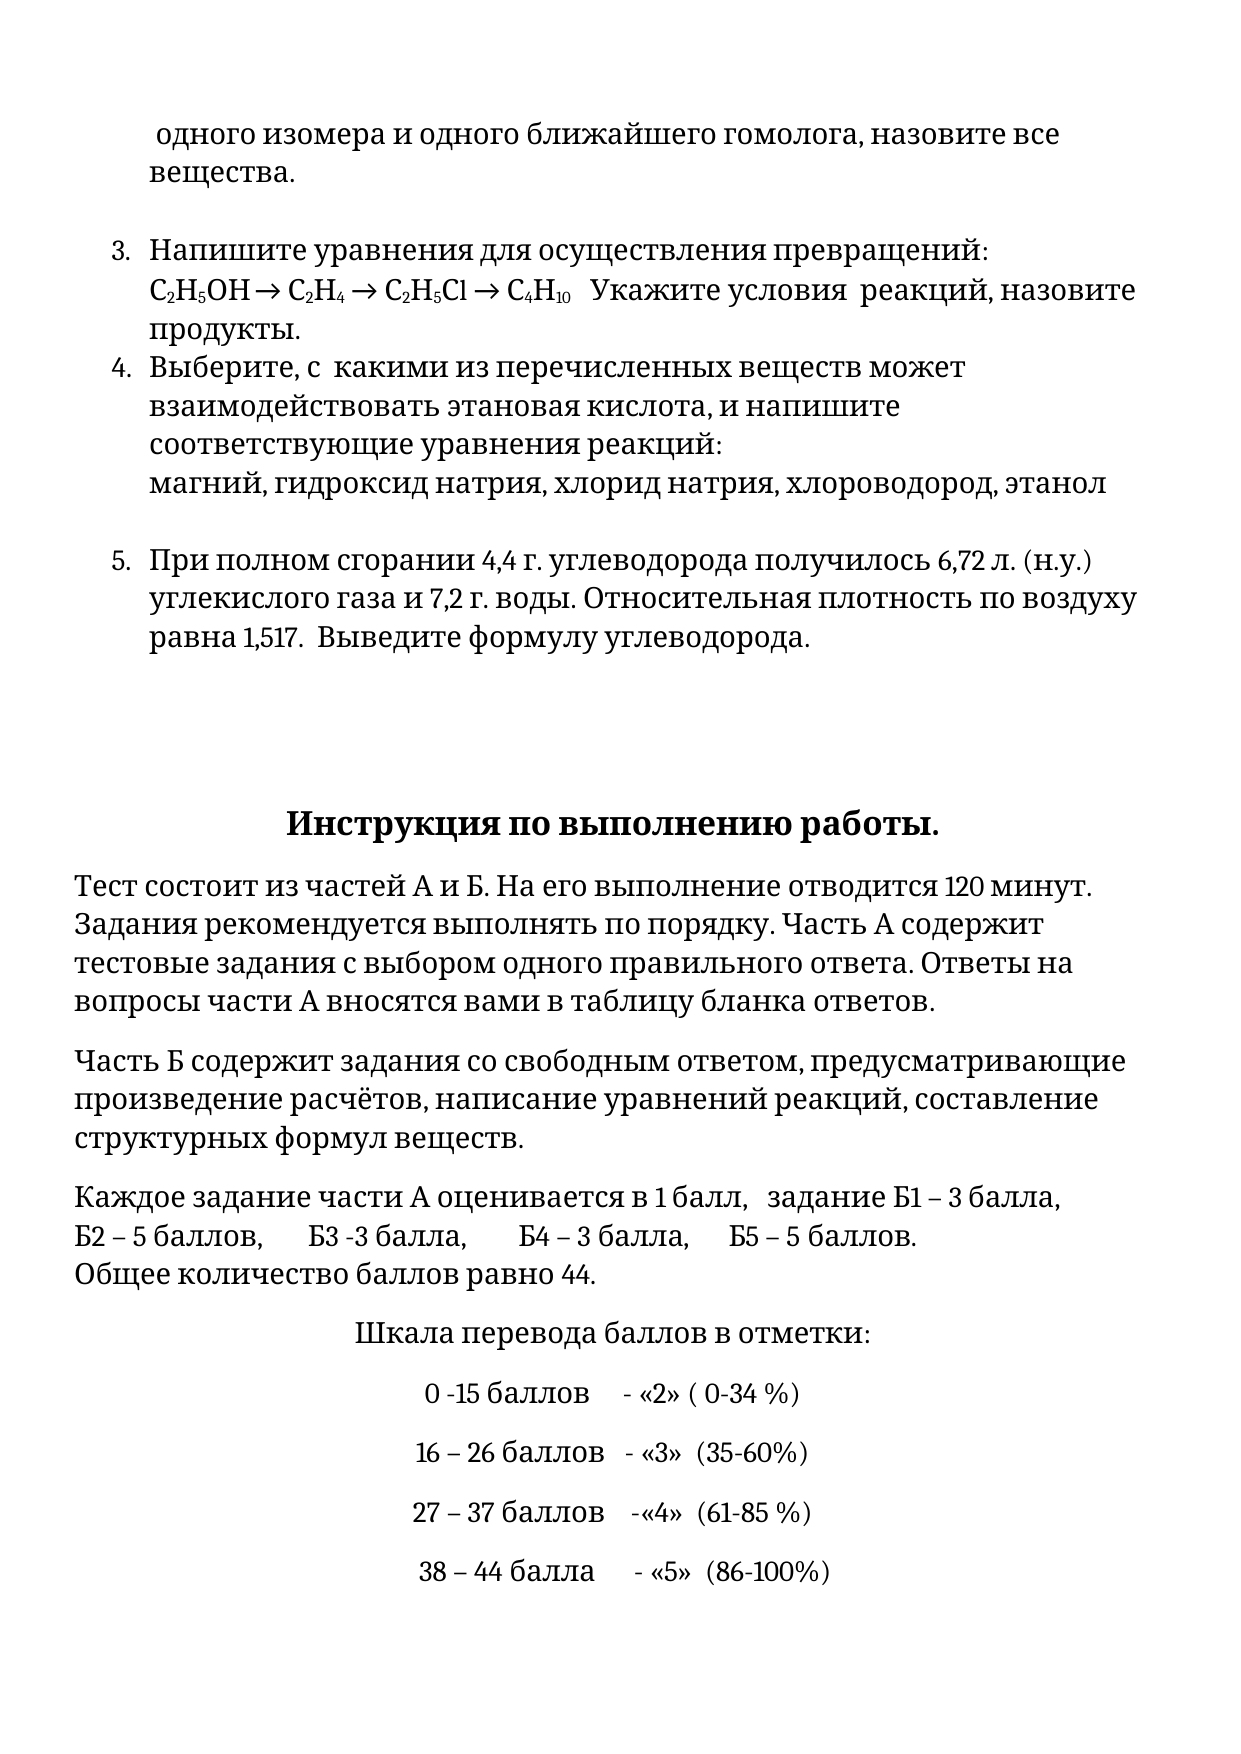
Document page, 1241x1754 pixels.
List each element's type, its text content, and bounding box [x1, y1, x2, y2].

list С2Н5ОН → С2Н4 → С2Н5Сl → С4Н10 Укажите условия реакций, назовите продукты. [149, 272, 1152, 346]
text Шкала перевода баллов в отметки: [74, 1318, 1152, 1351]
list Выберите, с какими из перечисленных веществ может взаимодействовать этановая кислота, и напишите соответствующие уравнения реакций: [111, 351, 1152, 462]
list одного изомера и одного ближайшего гомолога, назовите все вещества. [149, 118, 1152, 190]
text Часть Б содержит задания со свободным ответом, предусматривающие произведение расчётов, написание уравнений реакций, составление структурных формул веществ. [74, 1045, 1152, 1155]
text 0 -15 баллов - «2» ( 0-34 %) [74, 1377, 1152, 1411]
list При полном сгорании 4,4 г. углеводорода получилось 6,72 л. (н.у.) углекислого газа и 7,2 г. воды. Относительная плотность по воздуху равна 1,517. Выведите формулу углеводорода. [111, 544, 1152, 655]
list магний, гидроксид натрия, хлорид натрия, хлороводород, этанол [149, 467, 1152, 501]
text 38 – 44 балла - «5» (86-100%) [74, 1555, 1152, 1589]
text Инструкция по выполнению работы. [74, 805, 1152, 843]
text Каждое задание части А оценивается в 1 балл, задание Б1 – 3 балла, Б2 – 5 баллов, Б3 -3 балла, Б4 – 3 балла, Б5 – 5 баллов. Общее количество баллов равно 44. [74, 1181, 1152, 1292]
text 27 – 37 баллов -«4» (61-85 %) [74, 1496, 1152, 1529]
text Тест состоит из частей А и Б. На его выполнение отводится 120 минут. Задания рекомендуется выполнять по порядку. Часть А содержит тестовые задания с выбором одного правильного ответа. Ответы на вопросы части А вносятся вами в таблицу бланка ответов. [74, 870, 1152, 1019]
text 16 – 26 баллов - «3» (35-60%) [74, 1436, 1152, 1470]
list Напишите уравнения для осуществления превращений: [111, 234, 1152, 267]
